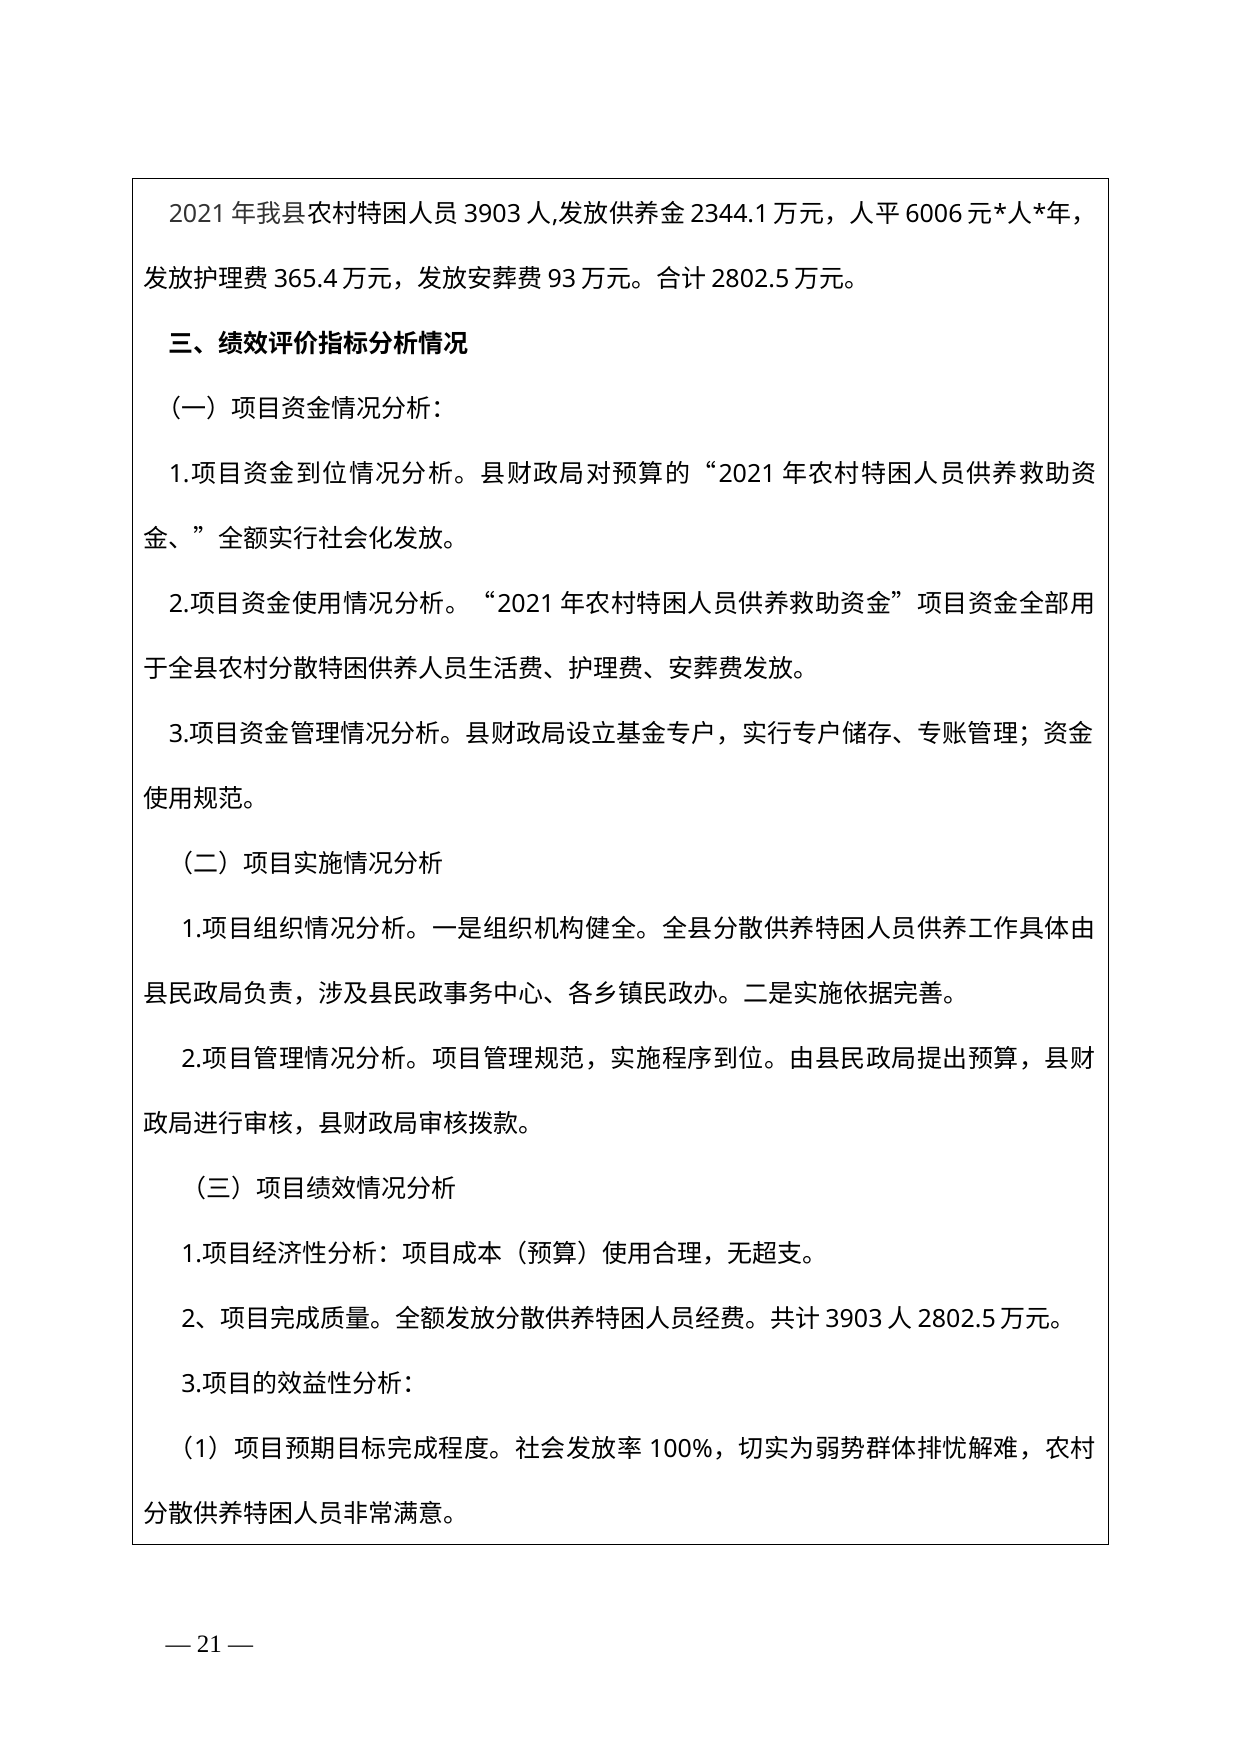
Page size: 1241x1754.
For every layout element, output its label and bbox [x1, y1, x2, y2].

table_header [133, 179, 1108, 1544]
